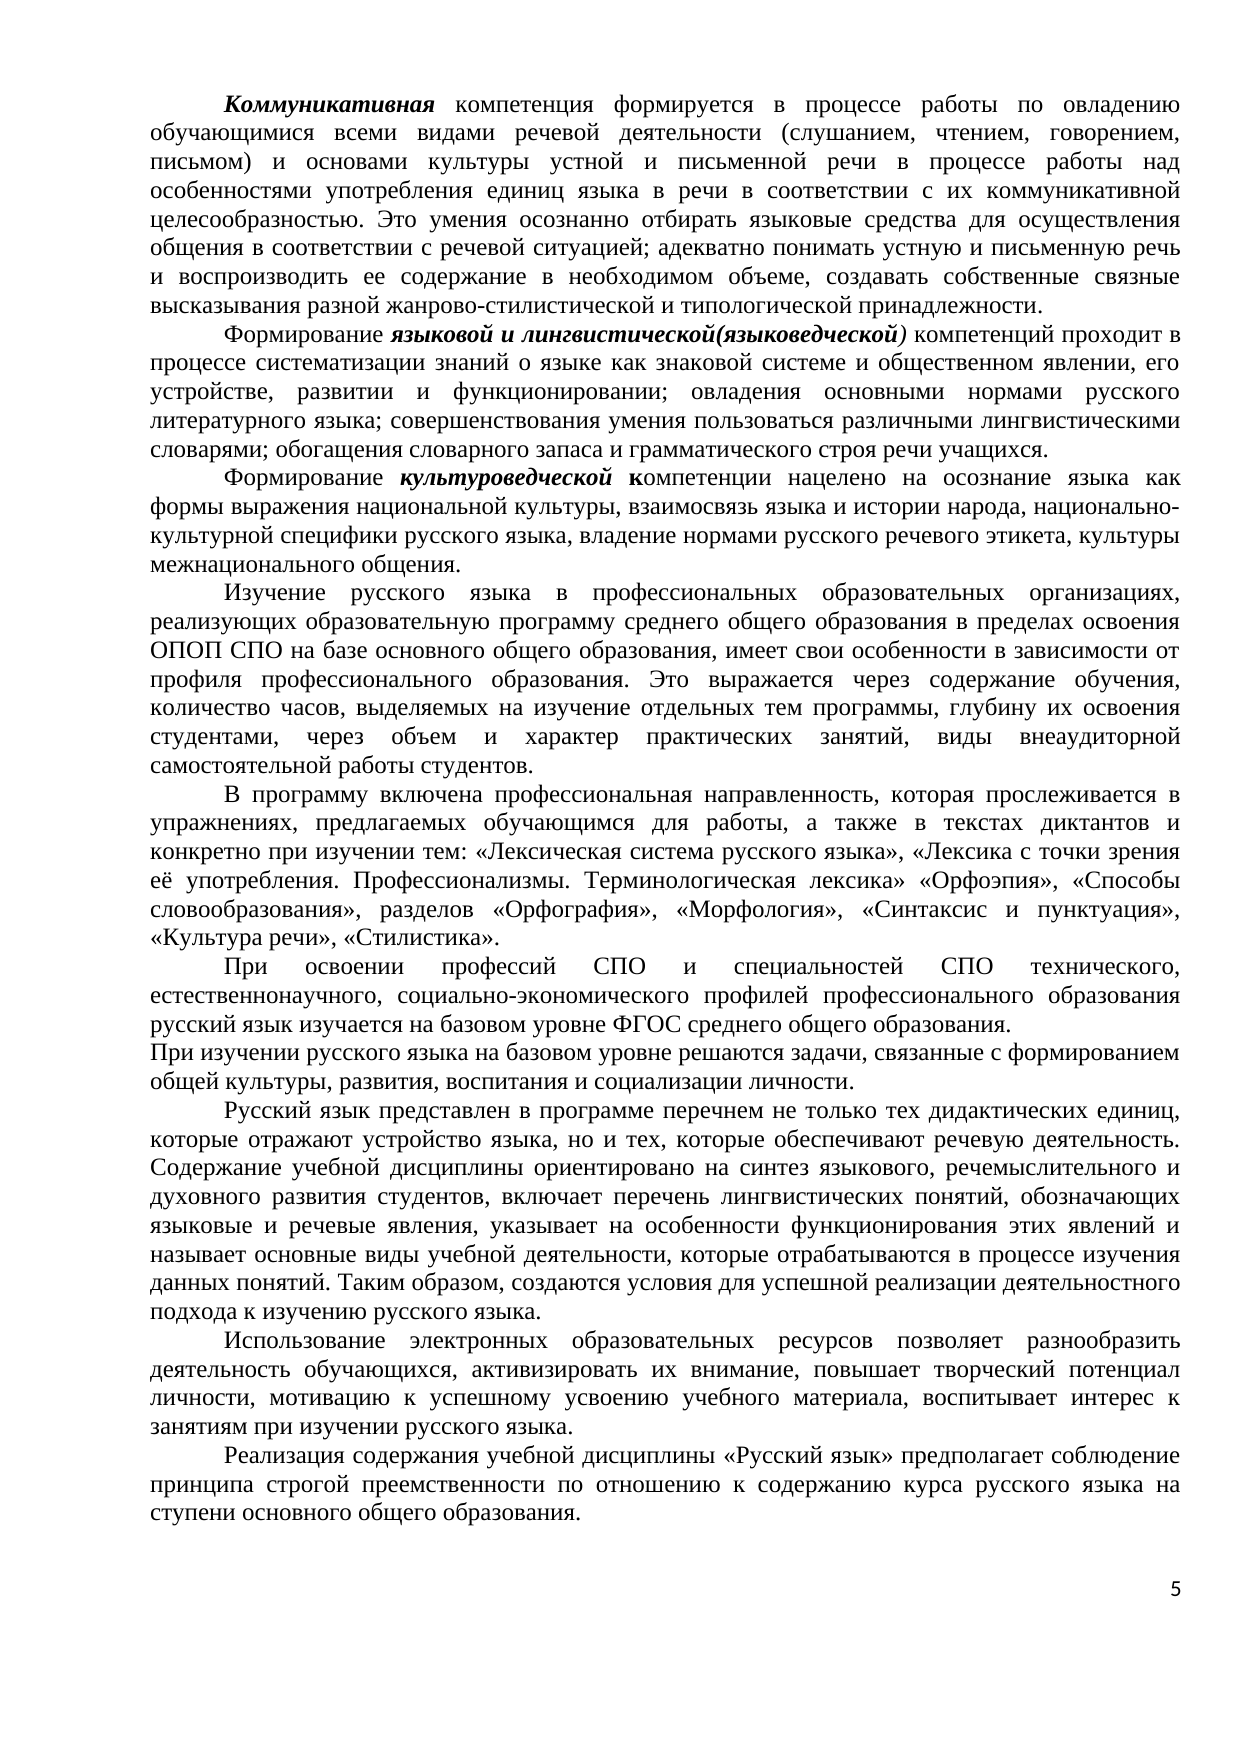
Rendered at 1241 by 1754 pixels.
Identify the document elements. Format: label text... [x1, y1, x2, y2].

text Реализация содержания учебной дисциплины «Русский язык» предполагает соблюдение принципа строгой преемственности по отношению к содержанию курса русского языка на ступени основного общего образования. [150, 1440, 1181, 1526]
text Формирование культуроведческой компетенции нацелено на осознание языка как формы выражения национальной культуры, взаимосвязь языка и истории народа, национально-культурной специфики русского языка, владение нормами русского речевого этикета, культуры межнационального общения. [150, 462, 1181, 577]
text При изучении русского языка на базовом уровне решаются задачи, связанные с формированием общей культуры, развития, воспитания и социализации личности. [150, 1037, 1181, 1095]
text Формирование языковой и лингвистической(языковедческой) компетенций проходит в процессе систематизации знаний о языке как знаковой системе и общественном явлении, его устройстве, развитии и функционировании; овладения основными нормами русского литературного языка; совершенствования умения пользоваться различными лингвистическими словарями; обогащения словарного запаса и грамматического строя речи учащихся. [150, 319, 1181, 462]
text Русский язык представлен в программе перечнем не только тех дидактических единиц, которые отражают устройство языка, но и тех, которые обеспечивают речевую деятельность. Содержание учебной дисциплины ориентировано на синтез языкового, речемыслительного и духовного развития студентов, включает перечень лингвистических понятий, обозначающих языковые и речевые явления, указывает на особенности функционирования этих явлений и называет основные виды учебной деятельности, которые отрабатываются в процессе изучения данных понятий. Таким образом, создаются условия для успешной реализации деятельностного подхода к изучению русского языка. [150, 1095, 1181, 1325]
text Изучение русского языка в профессиональных образовательных организациях, реализующих образовательную программу среднего общего образования в пределах освоения ОПОП СПО на базе основного общего образования, имеет свои особенности в зависимости от профиля профессионального образования. Это выражается через содержание обучения, количество часов, выделяемых на изучение отдельных тем программы, глубину их освоения студентами, через объем и характер практических занятий, виды внеаудиторной самостоятельной работы студентов. [150, 577, 1181, 779]
text В программу включена профессиональная направленность, которая прослеживается в упражнениях, предлагаемых обучающимся для работы, а также в текстах диктантов и конкретно при изучении тем: «Лексическая система русского языка», «Лексика с точки зрения её употребления. Профессионализмы. Терминологическая лексика» «Орфоэпия», «Способы словообразования», разделов «Орфография», «Морфология», «Синтаксис и пунктуация», «Культура речи», «Стилистика». [150, 779, 1181, 951]
text Использование электронных образовательных ресурсов позволяет разнообразить деятельность обучающихся, активизировать их внимание, повышает творческий потенциал личности, мотивацию к успешному усвоению учебного материала, воспитывает интерес к занятиям при изучении русского языка. [150, 1325, 1181, 1440]
text Коммуникативная компетенция формируется в процессе работы по овладению обучающимися всеми видами речевой деятельности (слушанием, чтением, говорением, письмом) и основами культуры устной и письменной речи в процессе работы над особенностями употребления единиц языка в речи в соответствии с их коммуникативной целесообразностью. Это умения осознанно отбирать языковые средства для осуществления общения в соответствии с речевой ситуацией; адекватно понимать устную и письменную речь и воспроизводить ее содержание в необходимом объеме, создавать собственные связные высказывания разной жанрово-стилистической и типологической принадлежности. [150, 89, 1181, 319]
text При освоении профессий СПО и специальностей СПО технического, естественнонаучного, социально-экономического профилей профессионального образования русский язык изучается на базовом уровне ФГОС среднего общего образования. [150, 951, 1181, 1037]
